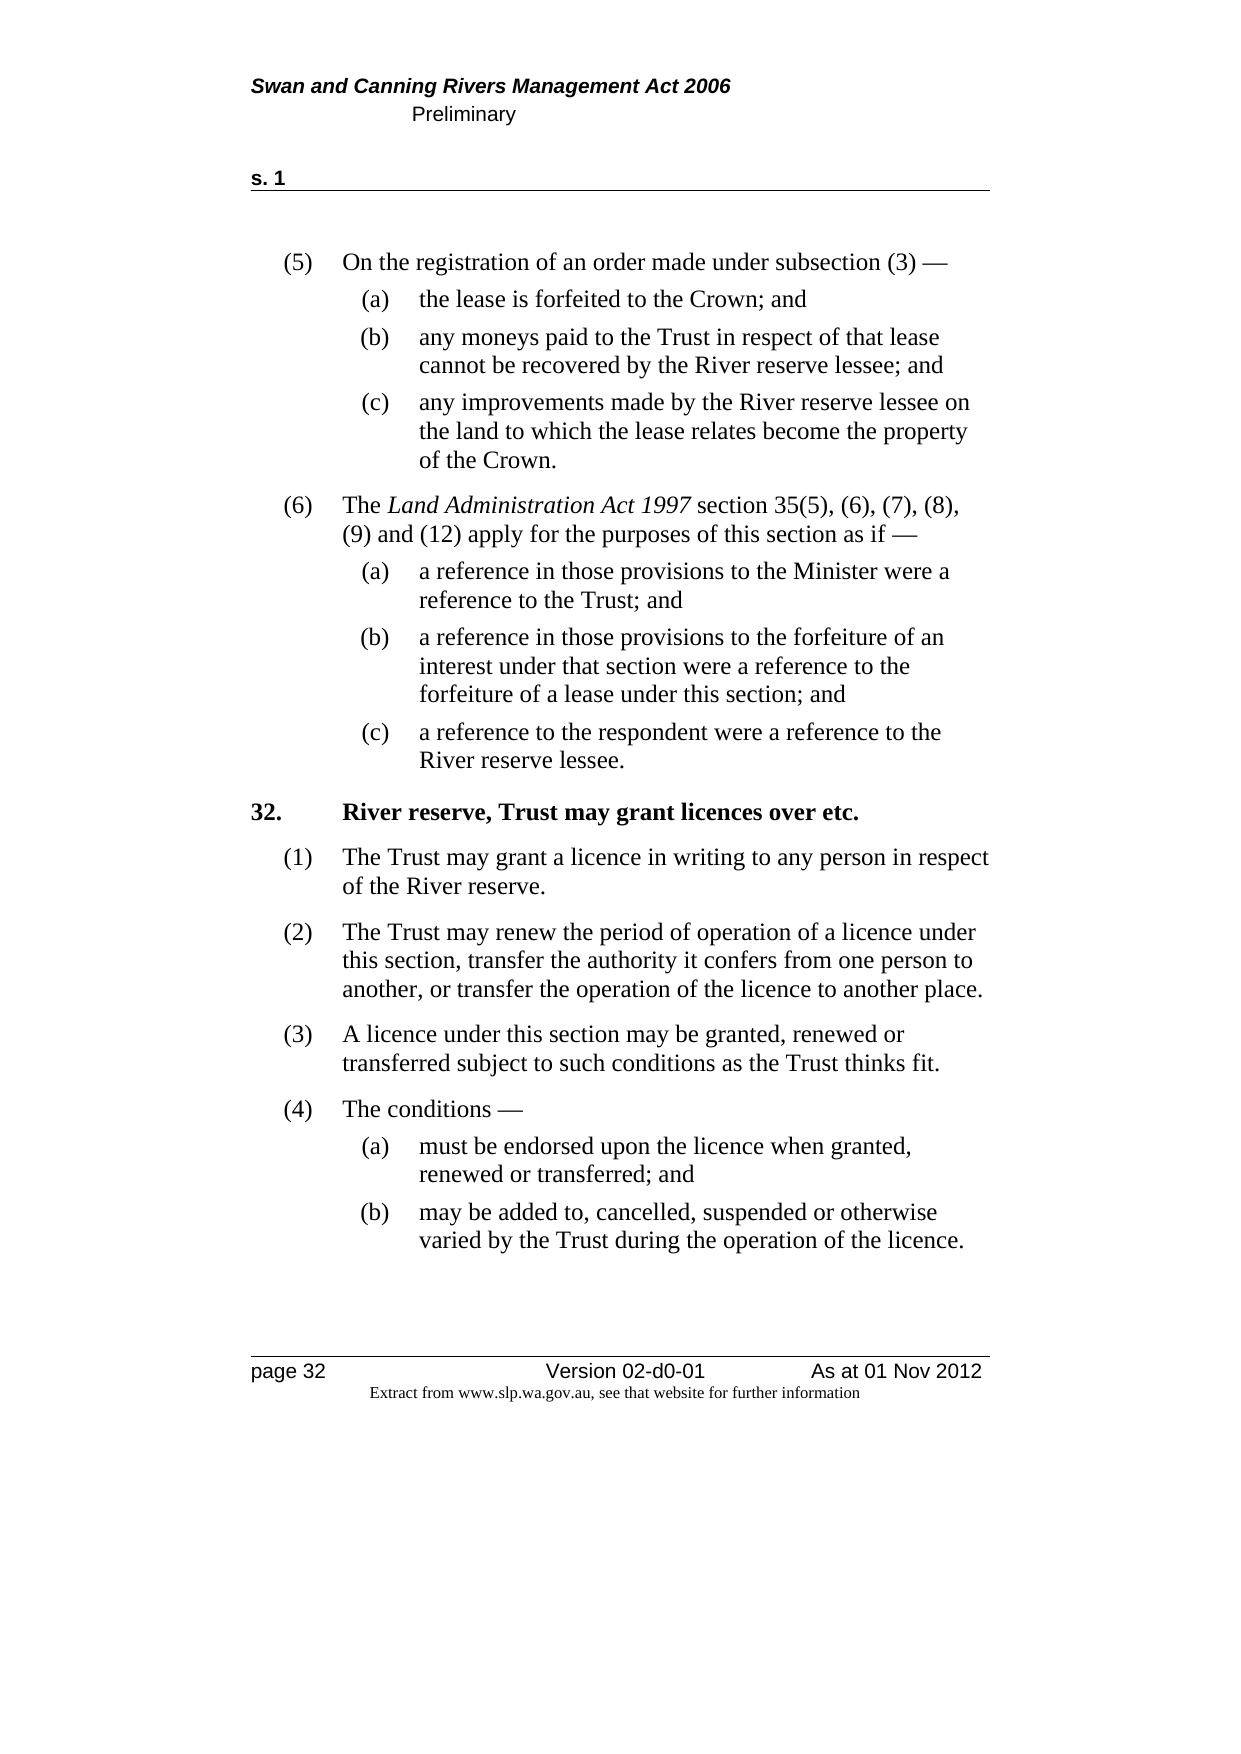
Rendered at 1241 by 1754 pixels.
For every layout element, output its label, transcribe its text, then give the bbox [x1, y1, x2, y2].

text (a) a reference in those provisions to the Minister were a reference to the Trust; and [251, 556, 990, 614]
text (c) a reference to the respondent were a reference to the River reserve lessee. [251, 717, 990, 774]
text (6) The Land Administration Act 1997 section 35(5), (6), (7), (8), (9) and (12) apply for the purposes of this section as if — [251, 490, 990, 548]
subtitle 32. River reserve, Trust may grant licences over etc. [251, 797, 990, 826]
text (a) must be endorsed upon the licence when granted, renewed or transferred; and [251, 1131, 990, 1188]
text (a) the lease is forfeited to the Crown; and [251, 284, 990, 313]
text (b) a reference in those provisions to the forfeiture of an interest under that section were a reference to the forfeiture of a lease under this section; and [251, 622, 990, 708]
text (2) The Trust may renew the period of operation of a licence under this section, transfer the authority it confers from one person to another, or transfer the operation of the licence to another place. [251, 917, 990, 1003]
text (1) The Trust may grant a licence in writing to any person in respect of the River reserve. [251, 842, 990, 900]
text (3) A licence under this section may be granted, renewed or transferred subject to such conditions as the Trust thinks fit. [251, 1019, 990, 1077]
text (c) any improvements made by the River reserve lessee on the land to which the lease relates become the property of the Crown. [251, 387, 990, 474]
text (b) any moneys paid to the Trust in respect of that lease cannot be recovered by the River reserve lessee; and [251, 322, 990, 379]
text (4) The conditions — [251, 1094, 990, 1122]
text (5) On the registration of an order made under subsection (3) — [251, 247, 990, 276]
text (b) may be added to, cancelled, suspended or otherwise varied by the Trust during the operation of the licence. [251, 1197, 990, 1254]
